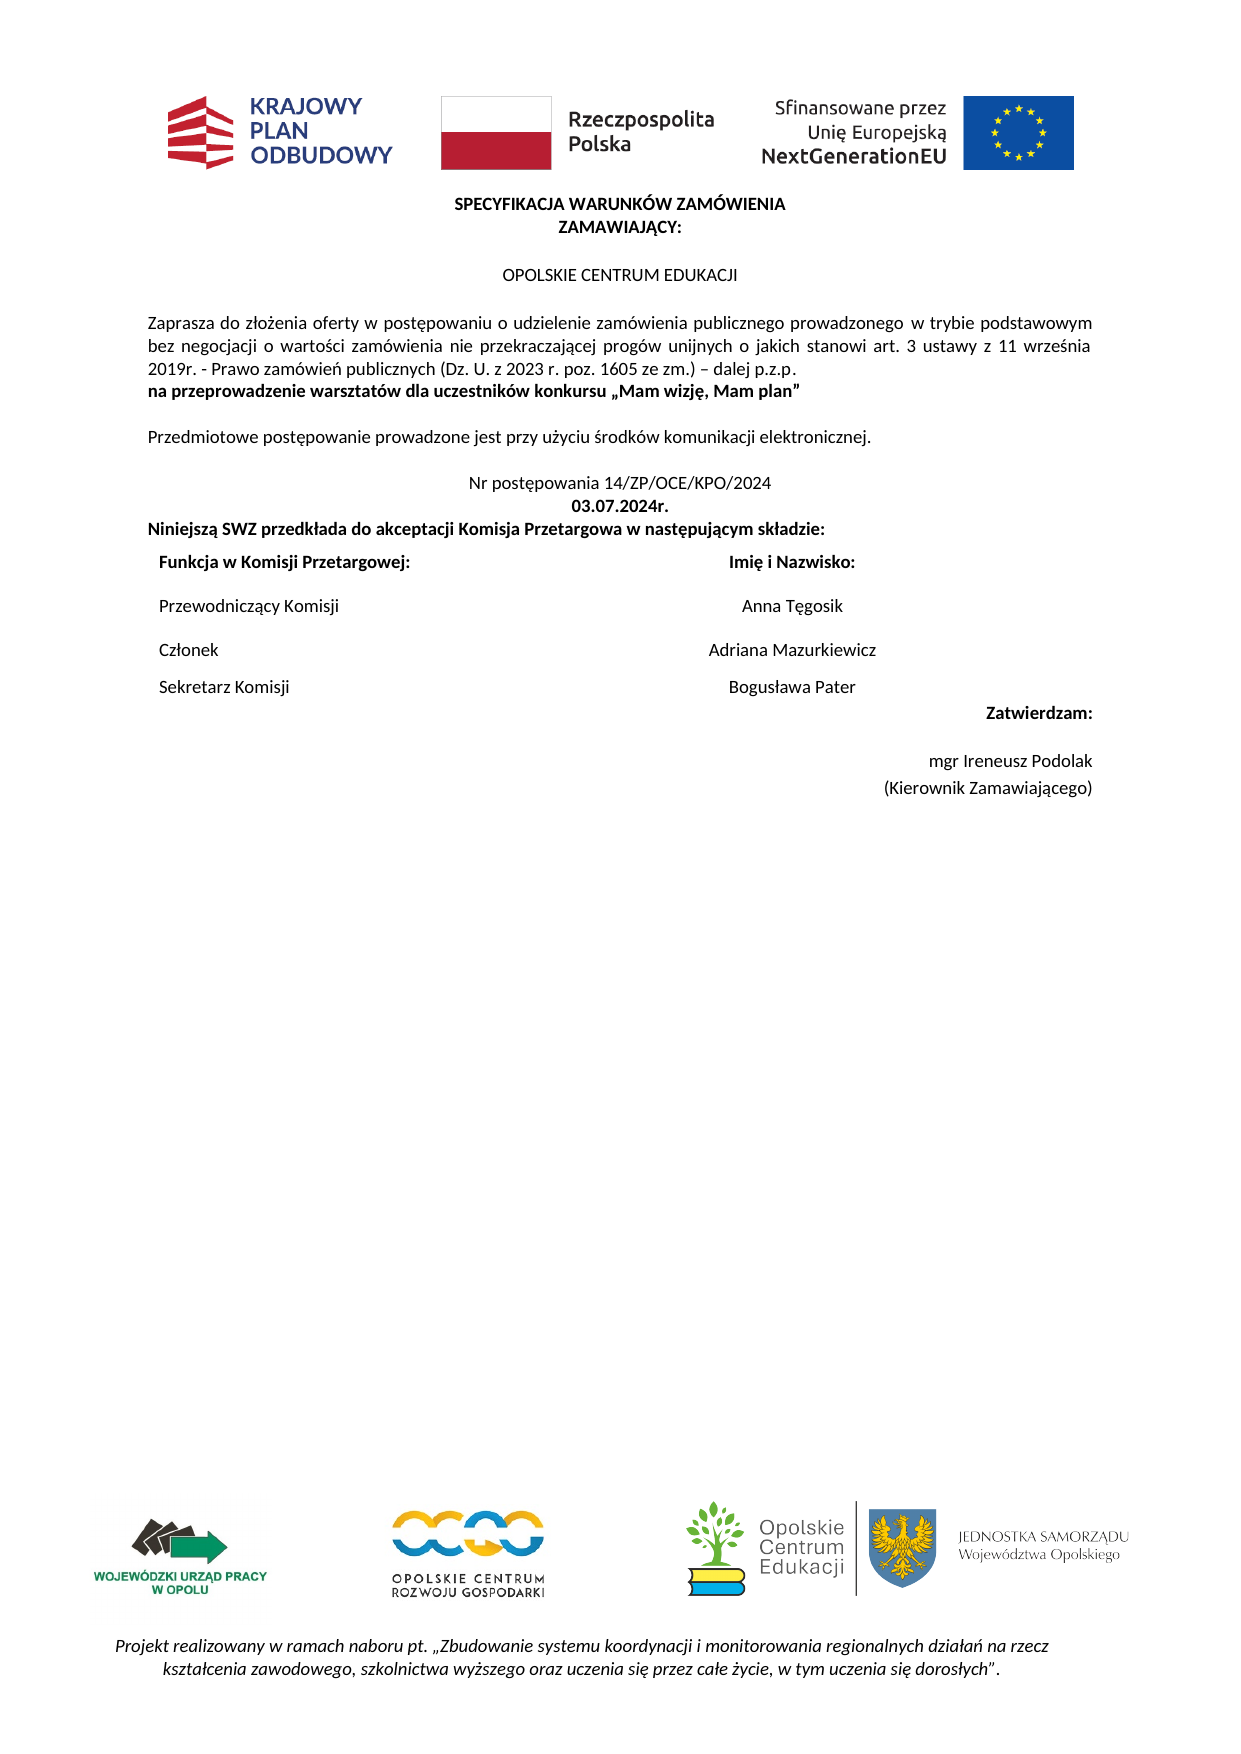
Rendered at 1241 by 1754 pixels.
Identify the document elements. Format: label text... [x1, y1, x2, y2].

table_cell Przewodniczący Komisji [148, 583, 492, 628]
picture [384, 1504, 552, 1610]
table_header Funkcja w Komisji Przetargowej: [148, 540, 492, 583]
text mgr Ireneusz Podolak [148, 749, 1093, 772]
text Niniejszą SWZ przedkłada do akceptacji Komisja Przetargowa w następującym składzie: [148, 517, 1093, 540]
text Zaprasza do złożenia oferty w postępowaniu o udzielenie zamówienia publicznego prowadzonego w trybie podstawowym bez negocjacji o wartości zamówienia nie przekraczającej progów unijnych o jakich stanowi art. 3 ustawy z 11 września 2019r. - Prawo zamówień publicznych (Dz. U. z 2023 r. poz. 1605 ze zm.) – dalej p.z.p. [148, 311, 1093, 379]
picture [89, 1493, 273, 1625]
text Opolskie CEntrum edukacji [148, 263, 1093, 286]
text na przeprowadzenie warsztatów dla uczestników konkursu „Mam wizję, Mam plan” [148, 379, 1093, 402]
picture [686, 1501, 1129, 1596]
table_cell Adriana Mazurkiewicz [492, 628, 1093, 672]
text (Kierownik Zamawiającego) [148, 776, 1093, 799]
text 03.07.2024r. [148, 494, 1093, 517]
table_cell Członek [148, 628, 492, 672]
text Zatwierdzam: [148, 701, 1093, 724]
picture [147, 73, 1093, 192]
table_cell Bogusława Pater [492, 672, 1093, 701]
text zAMAWIAJĄCY: [148, 215, 1093, 238]
text specyfikacja warunków zamówienia [148, 192, 1093, 215]
text Nr postępowania 14/ZP/OCE/KPO/2024 [148, 471, 1093, 494]
table_header Imię i Nazwisko: [492, 540, 1093, 583]
table_cell Sekretarz Komisji [148, 672, 492, 701]
text Przedmiotowe postępowanie prowadzone jest przy użyciu środków komunikacji elektronicznej. [148, 425, 1093, 448]
table_cell Anna Tęgosik [492, 583, 1093, 628]
